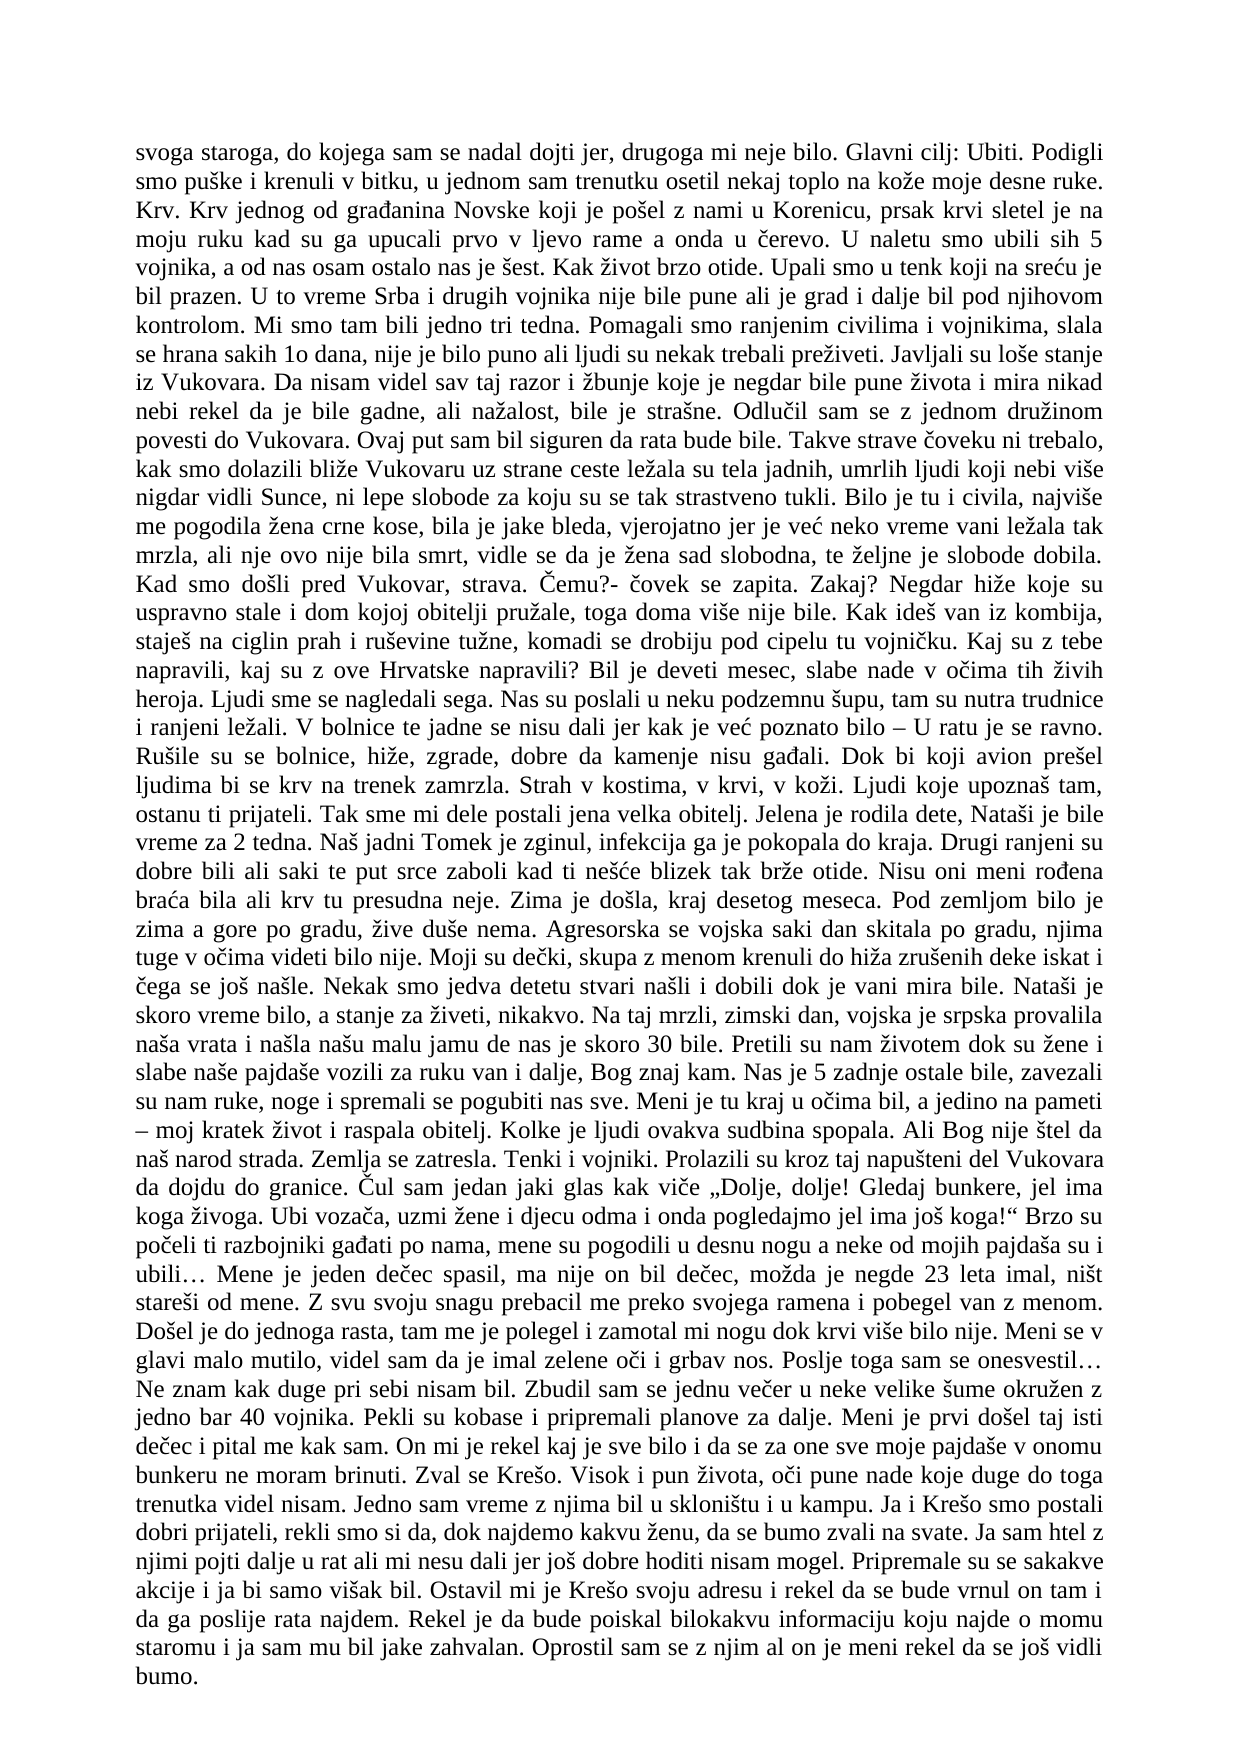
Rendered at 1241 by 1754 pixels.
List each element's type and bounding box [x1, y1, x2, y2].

text [135, 137, 1105, 1690]
